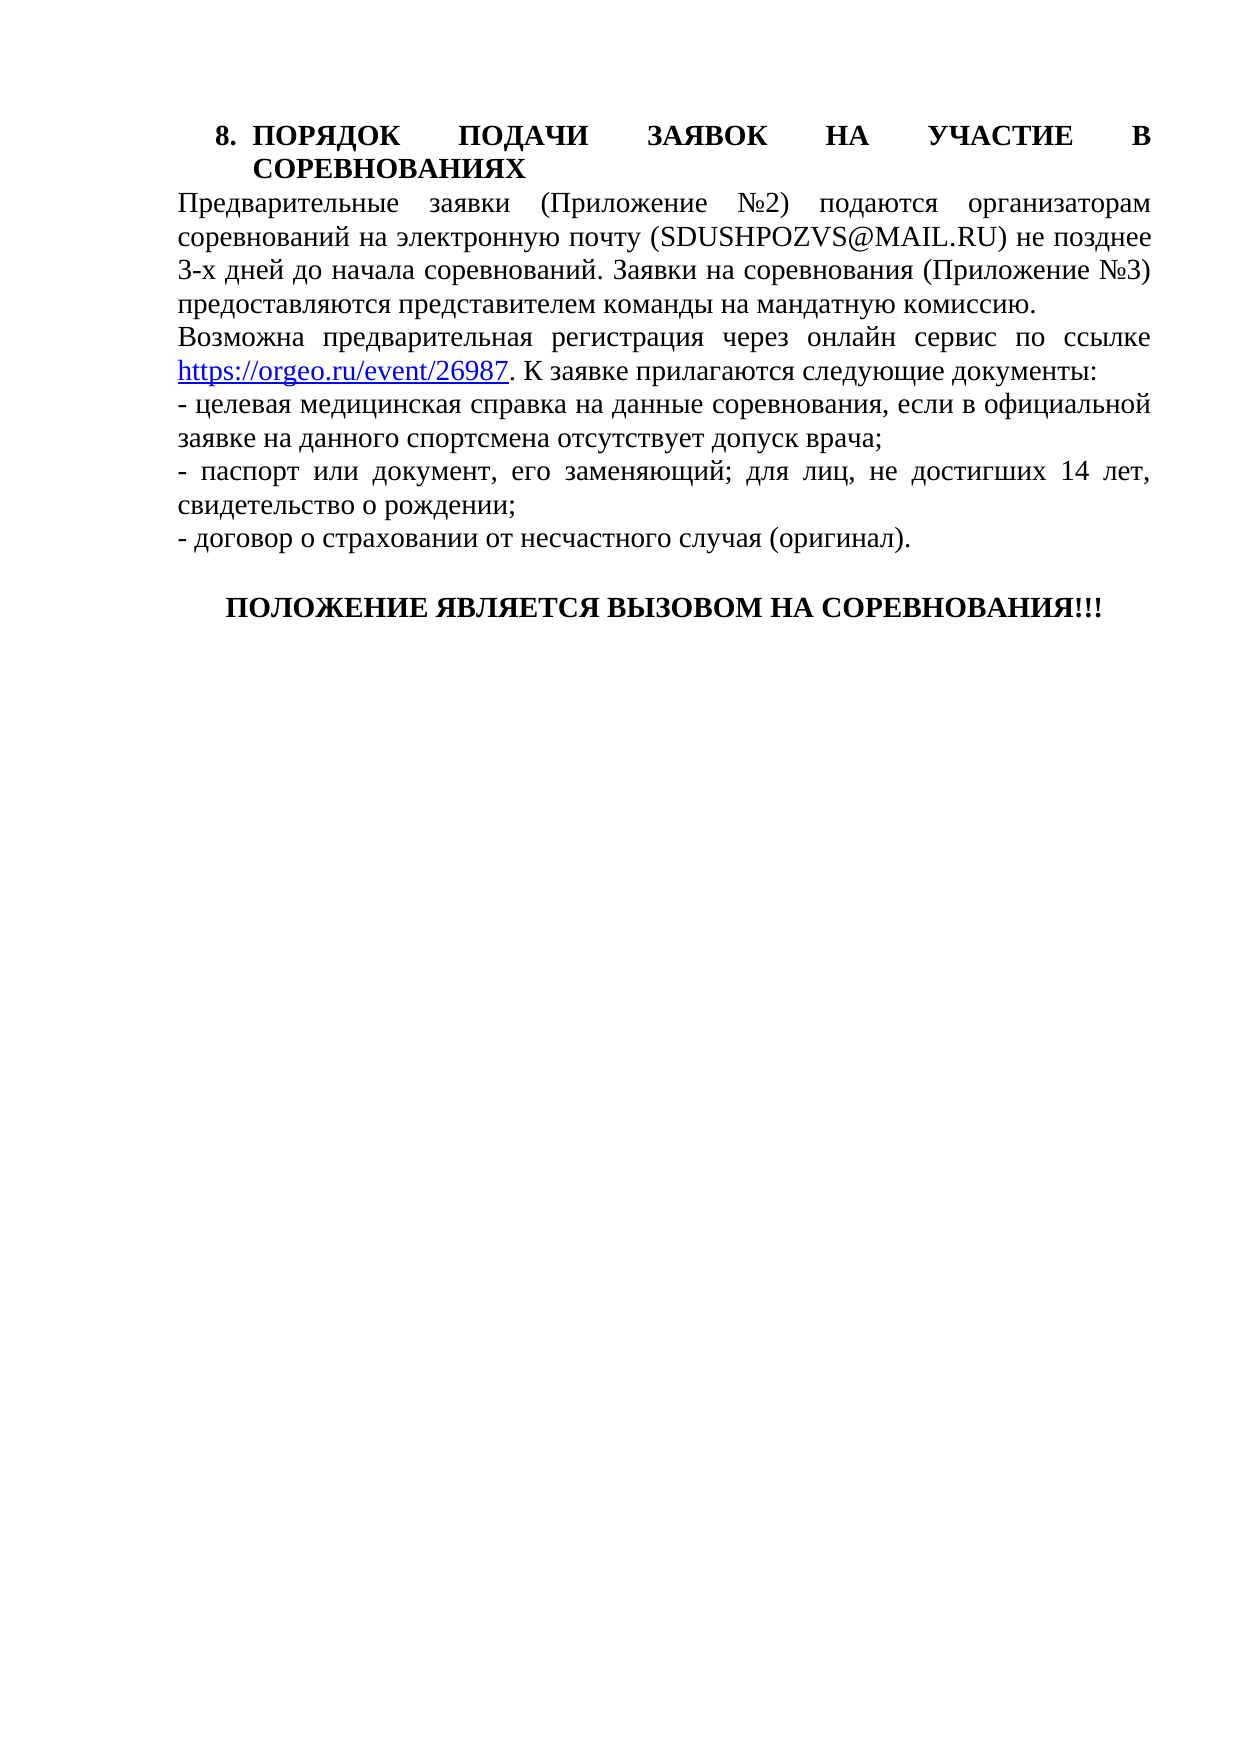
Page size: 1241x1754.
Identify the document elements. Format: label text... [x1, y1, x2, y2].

text - паспорт или документ, его заменяющий; для лиц, не достигших 14 лет, свидетельство о рождении; [177, 453, 1152, 521]
text Предварительные заявки (Приложение №2) подаются организаторам соревнований на электронную почту (SDUSHPOZVS@MAIL.RU) не позднее 3-х дней до начала соревнований. Заявки на соревнования (Приложение №3) предоставляются представителем команды на мандатную комиссию. [177, 185, 1152, 319]
text - договор о страховании от несчастного случая (оригинал). [177, 521, 1152, 554]
text Возможна предварительная регистрация через онлайн сервис по ссылке https://orgeo.ru/event/26987. К заявке прилагаются следующие документы: [177, 319, 1152, 386]
text - целевая медицинская справка на данные соревнования, если в официальной заявке на данного спортсмена отсутствует допуск врача; [177, 386, 1152, 453]
text ПОЛОЖЕНИЕ ЯВЛЯЕТСЯ ВЫЗОВОМ НА СОРЕВНОВАНИЯ!!! [177, 590, 1152, 623]
list ПОРЯДОК ПОДАЧИ ЗАЯВОК НА УЧАСТИЕ В СОРЕВНОВАНИЯХ [215, 118, 1152, 185]
